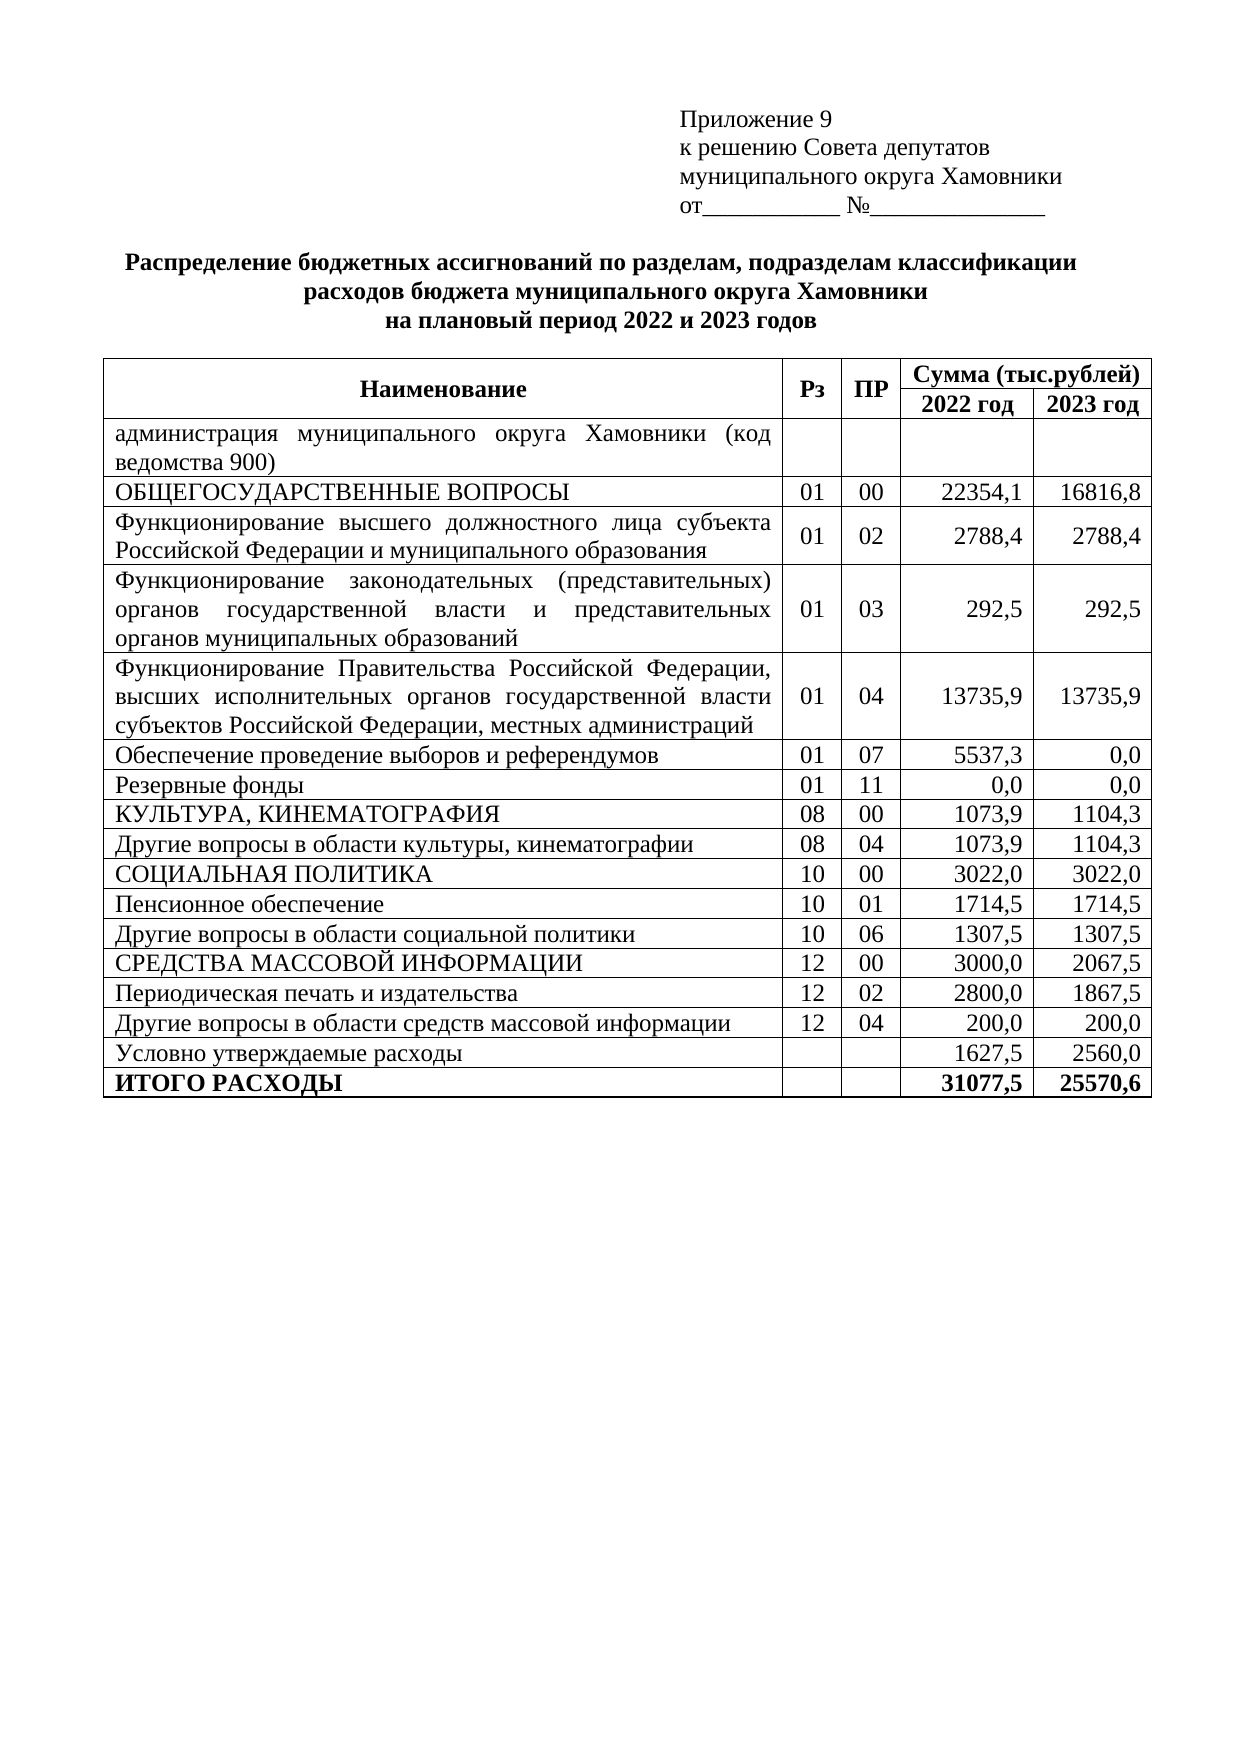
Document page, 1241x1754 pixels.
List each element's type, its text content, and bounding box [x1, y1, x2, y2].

table_cell 01 [842, 889, 900, 918]
table_cell 04 [842, 653, 900, 739]
table_cell 1867,5 [1034, 978, 1151, 1007]
table_cell 22354,1 [901, 477, 1033, 506]
table_cell Другие вопросы в области средств массовой информации [104, 1008, 782, 1037]
table_cell 00 [842, 859, 900, 888]
table_cell 1714,5 [1034, 889, 1151, 918]
table_cell Другие вопросы в области социальной политики [104, 919, 782, 947]
table_cell 10 [783, 859, 841, 888]
table_cell 1073,9 [901, 800, 1033, 828]
table_cell [842, 1038, 900, 1067]
table_cell 0,0 [1034, 740, 1151, 769]
table_cell [783, 1038, 841, 1067]
table_cell 12 [783, 1008, 841, 1037]
table_header Сумма (тыс.рублей) [901, 359, 1151, 388]
table_cell 2788,4 [1034, 507, 1151, 564]
table_cell ИТОГО РАСХОДЫ [104, 1068, 782, 1096]
table_cell 3022,0 [1034, 859, 1151, 888]
table_cell 02 [842, 978, 900, 1007]
table_cell 12 [783, 978, 841, 1007]
table_cell 292,5 [901, 565, 1033, 652]
table_cell СРЕДСТВА МАССОВОЙ ИНФОРМАЦИИ [104, 949, 782, 977]
table_cell Периодическая печать и издательства [104, 978, 782, 1007]
table_cell 3022,0 [901, 859, 1033, 888]
table_cell 31077,5 [901, 1068, 1033, 1096]
table_cell 13735,9 [901, 653, 1033, 739]
table_cell [842, 419, 900, 476]
table_cell Пенсионное обеспечение [104, 889, 782, 918]
table_cell 04 [842, 829, 900, 858]
table_cell 1104,3 [1034, 829, 1151, 858]
table_cell 01 [783, 653, 841, 739]
table_cell 01 [783, 507, 841, 564]
table_cell 2067,5 [1034, 949, 1151, 977]
table_cell 08 [783, 800, 841, 828]
table_cell 200,0 [1034, 1008, 1151, 1037]
table_cell 13735,9 [1034, 653, 1151, 739]
table_cell 03 [842, 565, 900, 652]
table_header ПР [842, 359, 900, 417]
table_cell ОБЩЕГОСУДАРСТВЕННЫЕ ВОПРОСЫ [104, 477, 782, 506]
table_cell 10 [783, 919, 841, 947]
text Распределение бюджетных ассигнований по разделам, подразделам классификации расходов бюджета муниципального округа Хамовники [74, 247, 1128, 305]
table_cell [901, 419, 1033, 476]
table_cell 01 [783, 565, 841, 652]
table_cell Обеспечение проведение выборов и референдумов [104, 740, 782, 769]
table_cell 0,0 [901, 770, 1033, 798]
table_cell 02 [842, 507, 900, 564]
table_cell 2022 год [901, 389, 1033, 417]
table_cell 1073,9 [901, 829, 1033, 858]
table_cell 16816,8 [1034, 477, 1151, 506]
table_cell 1627,5 [901, 1038, 1033, 1067]
table_cell 2800,0 [901, 978, 1033, 1007]
table_cell 292,5 [1034, 565, 1151, 652]
table_cell 11 [842, 770, 900, 798]
table_cell 00 [842, 477, 900, 506]
text Приложение 9 к решению Совета депутатов муниципального округа Хамовники от___________ №______________ [679, 104, 1128, 219]
table_cell 01 [783, 770, 841, 798]
table_cell администрация муниципального округа Хамовники (код ведомства 900) [104, 419, 782, 476]
table_cell 1307,5 [1034, 919, 1151, 947]
table_cell 3000,0 [901, 949, 1033, 977]
table_cell Другие вопросы в области культуры, кинематографии [104, 829, 782, 858]
table_cell 1307,5 [901, 919, 1033, 947]
table_cell 5537,3 [901, 740, 1033, 769]
table_cell 07 [842, 740, 900, 769]
table_cell 01 [783, 477, 841, 506]
table_cell 10 [783, 889, 841, 918]
table_cell 1714,5 [901, 889, 1033, 918]
table_cell Условно утверждаемые расходы [104, 1038, 782, 1067]
table_cell 2788,4 [901, 507, 1033, 564]
table_cell [1034, 419, 1151, 476]
table_cell КУЛЬТУРА, КИНЕМАТОГРАФИЯ [104, 800, 782, 828]
table_cell 06 [842, 919, 900, 947]
table_cell 25570,6 [1034, 1068, 1151, 1096]
table_cell 00 [842, 800, 900, 828]
table_cell Функционирование высшего должностного лица субъекта Российской Федерации и муниципального образования [104, 507, 782, 564]
table_cell [783, 419, 841, 476]
table_header Наименование [104, 359, 782, 417]
table_cell 0,0 [1034, 770, 1151, 798]
table_cell [842, 1068, 900, 1096]
table_cell Резервные фонды [104, 770, 782, 798]
table_cell 00 [842, 949, 900, 977]
table_cell Функционирование законодательных (представительных) органов государственной власти и представительных органов муниципальных образований [104, 565, 782, 652]
text на плановый период 2022 и 2023 годов [74, 305, 1128, 334]
table_cell 1104,3 [1034, 800, 1151, 828]
table_cell 200,0 [901, 1008, 1033, 1037]
table_cell СОЦИАЛЬНАЯ ПОЛИТИКА [104, 859, 782, 888]
table_cell [783, 1068, 841, 1096]
table_cell Функционирование Правительства Российской Федерации, высших исполнительных органов государственной власти субъектов Российской Федерации, местных администраций [104, 653, 782, 739]
table_header Рз [783, 359, 841, 417]
table_cell 2023 год [1034, 389, 1151, 417]
table_cell 08 [783, 829, 841, 858]
table_cell 2560,0 [1034, 1038, 1151, 1067]
table_cell 04 [842, 1008, 900, 1037]
table_cell 12 [783, 949, 841, 977]
table_cell 01 [783, 740, 841, 769]
